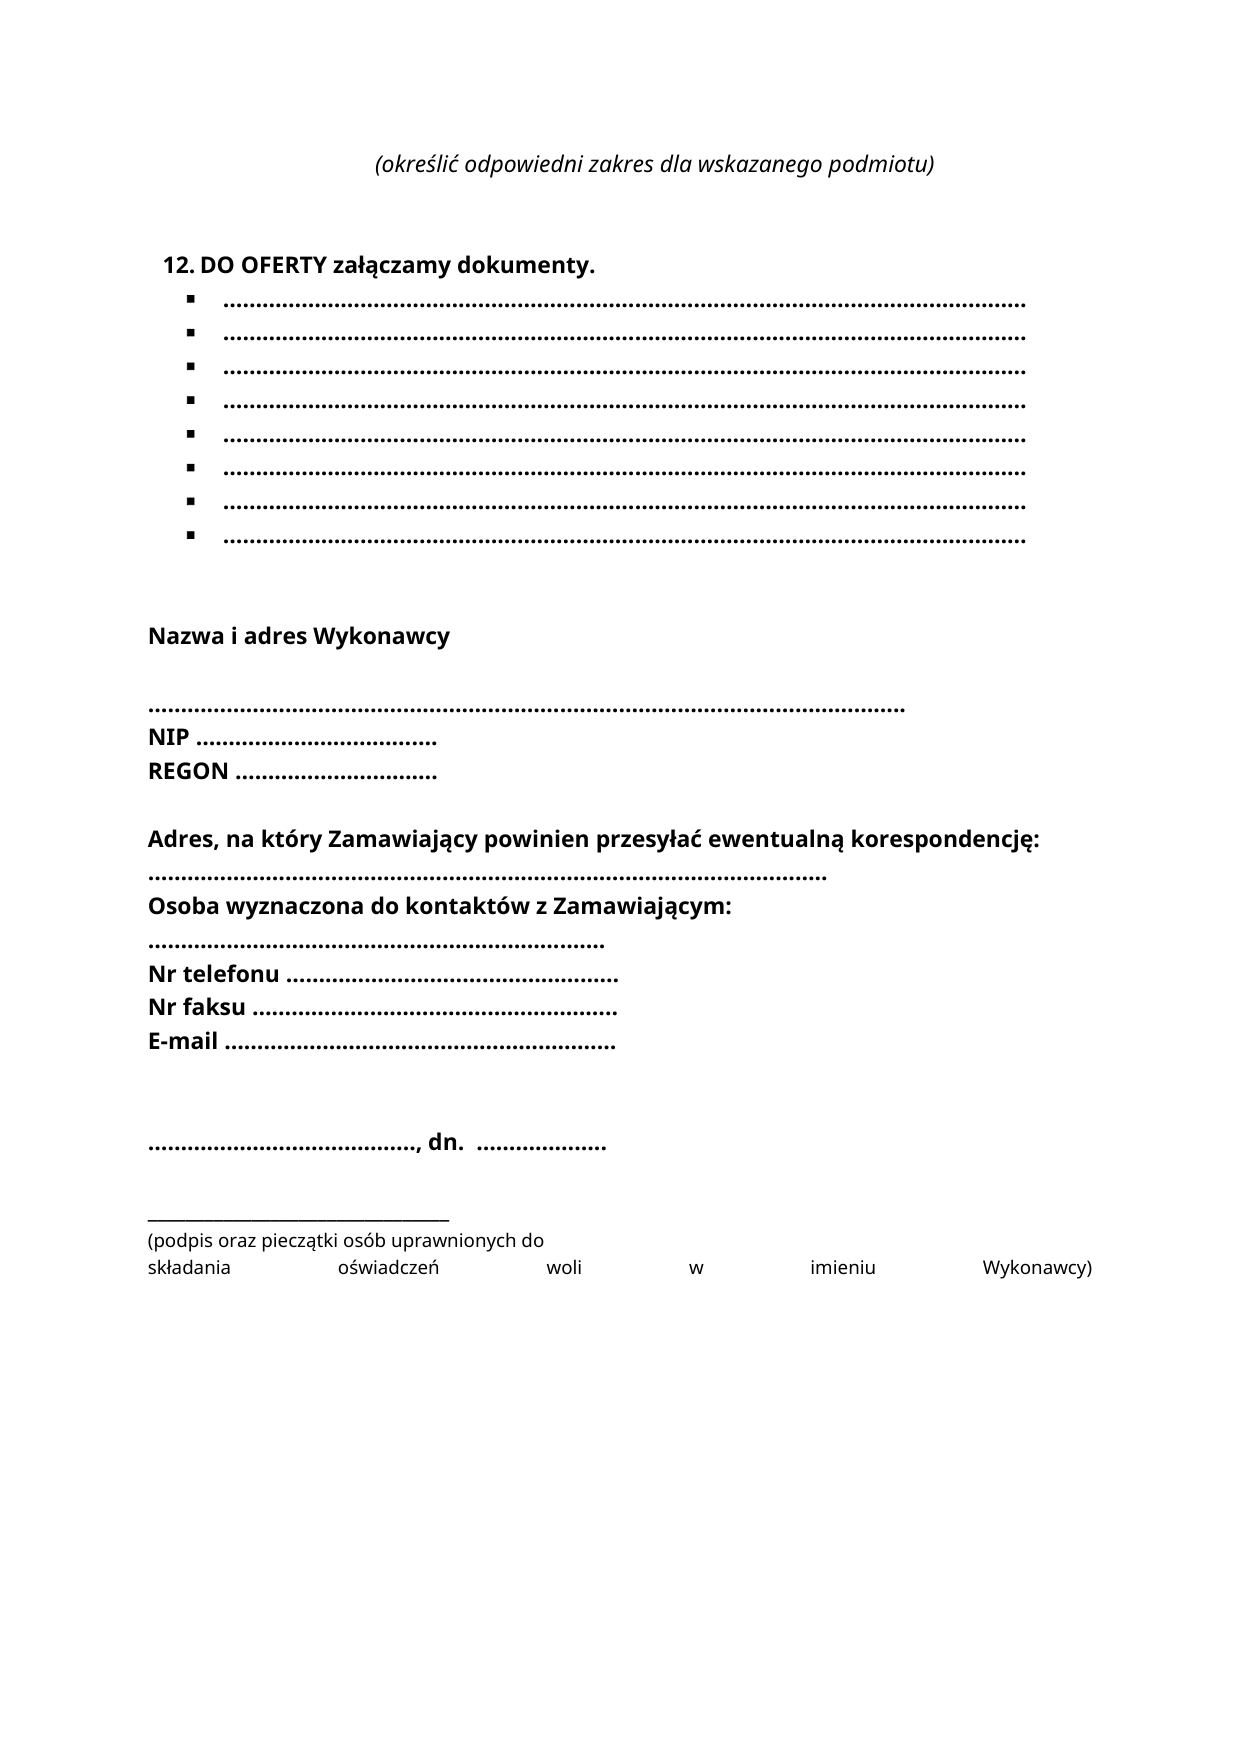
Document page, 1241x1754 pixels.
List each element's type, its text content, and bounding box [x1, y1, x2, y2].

text ………………………………….., dn. ……………….. [148, 1126, 1093, 1158]
text REGON …………………………. [148, 755, 1093, 786]
list …………………………………………………………………………………………………………… [185, 451, 1093, 483]
list …………………………………………………………………………………………………………… [185, 283, 1093, 314]
text Nr faksu ……………………………………………….. [148, 991, 1093, 1023]
list …………………………………………………………………………………………………………… [185, 519, 1093, 550]
text ________________________________ (podpis oraz pieczątki osób uprawnionych do [148, 1194, 1093, 1253]
list DO OFERTY załączamy dokumenty. [162, 249, 1093, 280]
list …………………………………………………………………………………………………………… [185, 350, 1093, 381]
text (określić odpowiedni zakres dla wskazanego podmiotu) [295, 148, 1093, 179]
list …………………………………………………………………………………………………………… [185, 485, 1093, 516]
list …………………………………………………………………………………………………………… [185, 384, 1093, 415]
text …………………………………………………………………………………………………….. [148, 688, 1093, 719]
text ……………………………………………………………. [148, 924, 1093, 955]
text Adres, na który Zamawiający powinien przesyłać ewentualną korespondencję: [148, 823, 1093, 854]
text NIP ………………………………. [148, 721, 1093, 753]
text Osoba wyznaczona do kontaktów z Zamawiającym: [148, 890, 1093, 921]
text Nazwa i adres Wykonawcy [148, 620, 1093, 651]
text składania oświadczeń woli w imieniu Wykonawcy) [148, 1254, 1093, 1309]
list …………………………………………………………………………………………………………… [185, 418, 1093, 449]
text ………………………………………………………………………………………….. [148, 856, 1093, 888]
list …………………………………………………………………………………………………………… [185, 316, 1093, 348]
text Nr telefonu …………………………………………… [148, 958, 1093, 989]
text E-mail …………………………………………………… [148, 1025, 1093, 1056]
